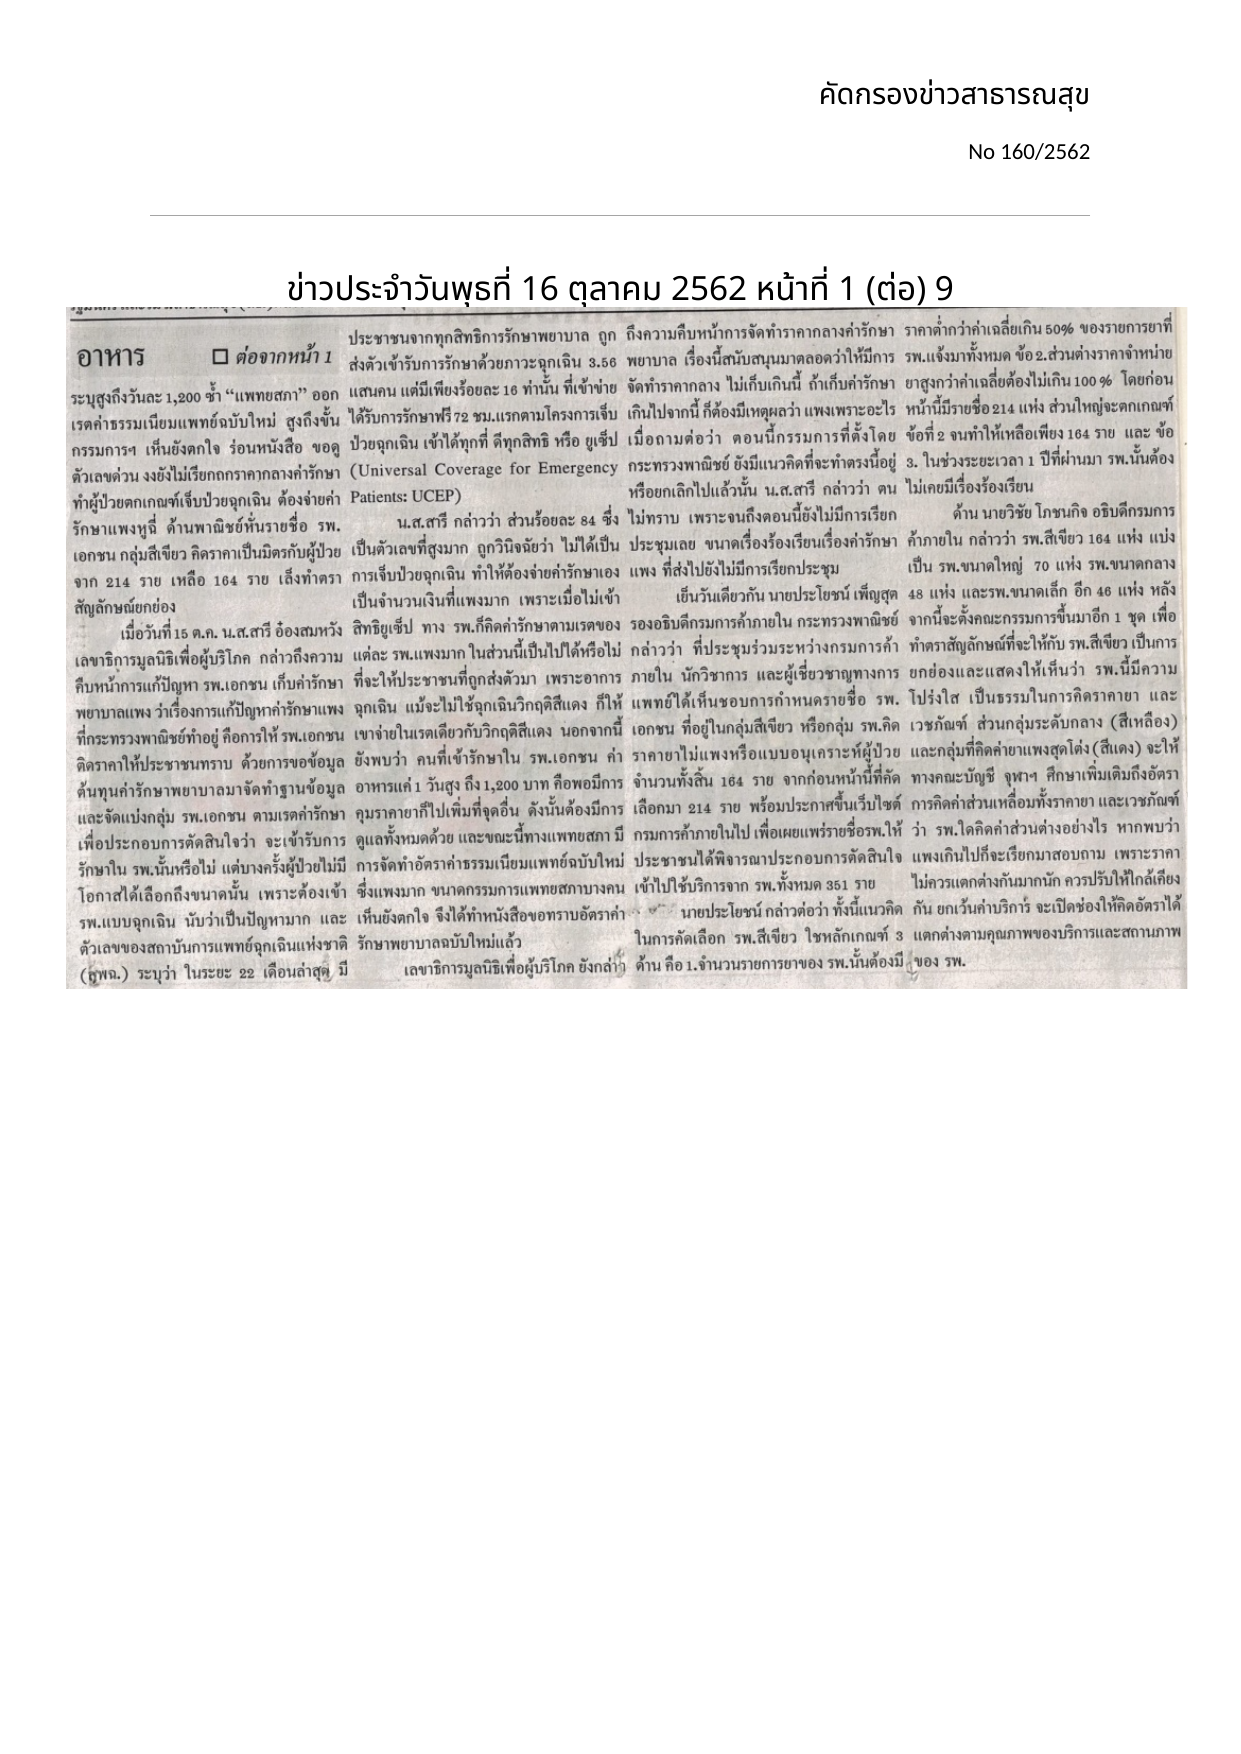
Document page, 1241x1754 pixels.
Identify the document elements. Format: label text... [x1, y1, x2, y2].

picture [66, 307, 1188, 989]
text ข่าวประจำวันพุธที่ 16 ตุลาคม 2562 หน้าที่ 1 (ต่อ) 9 [150, 264, 1090, 307]
